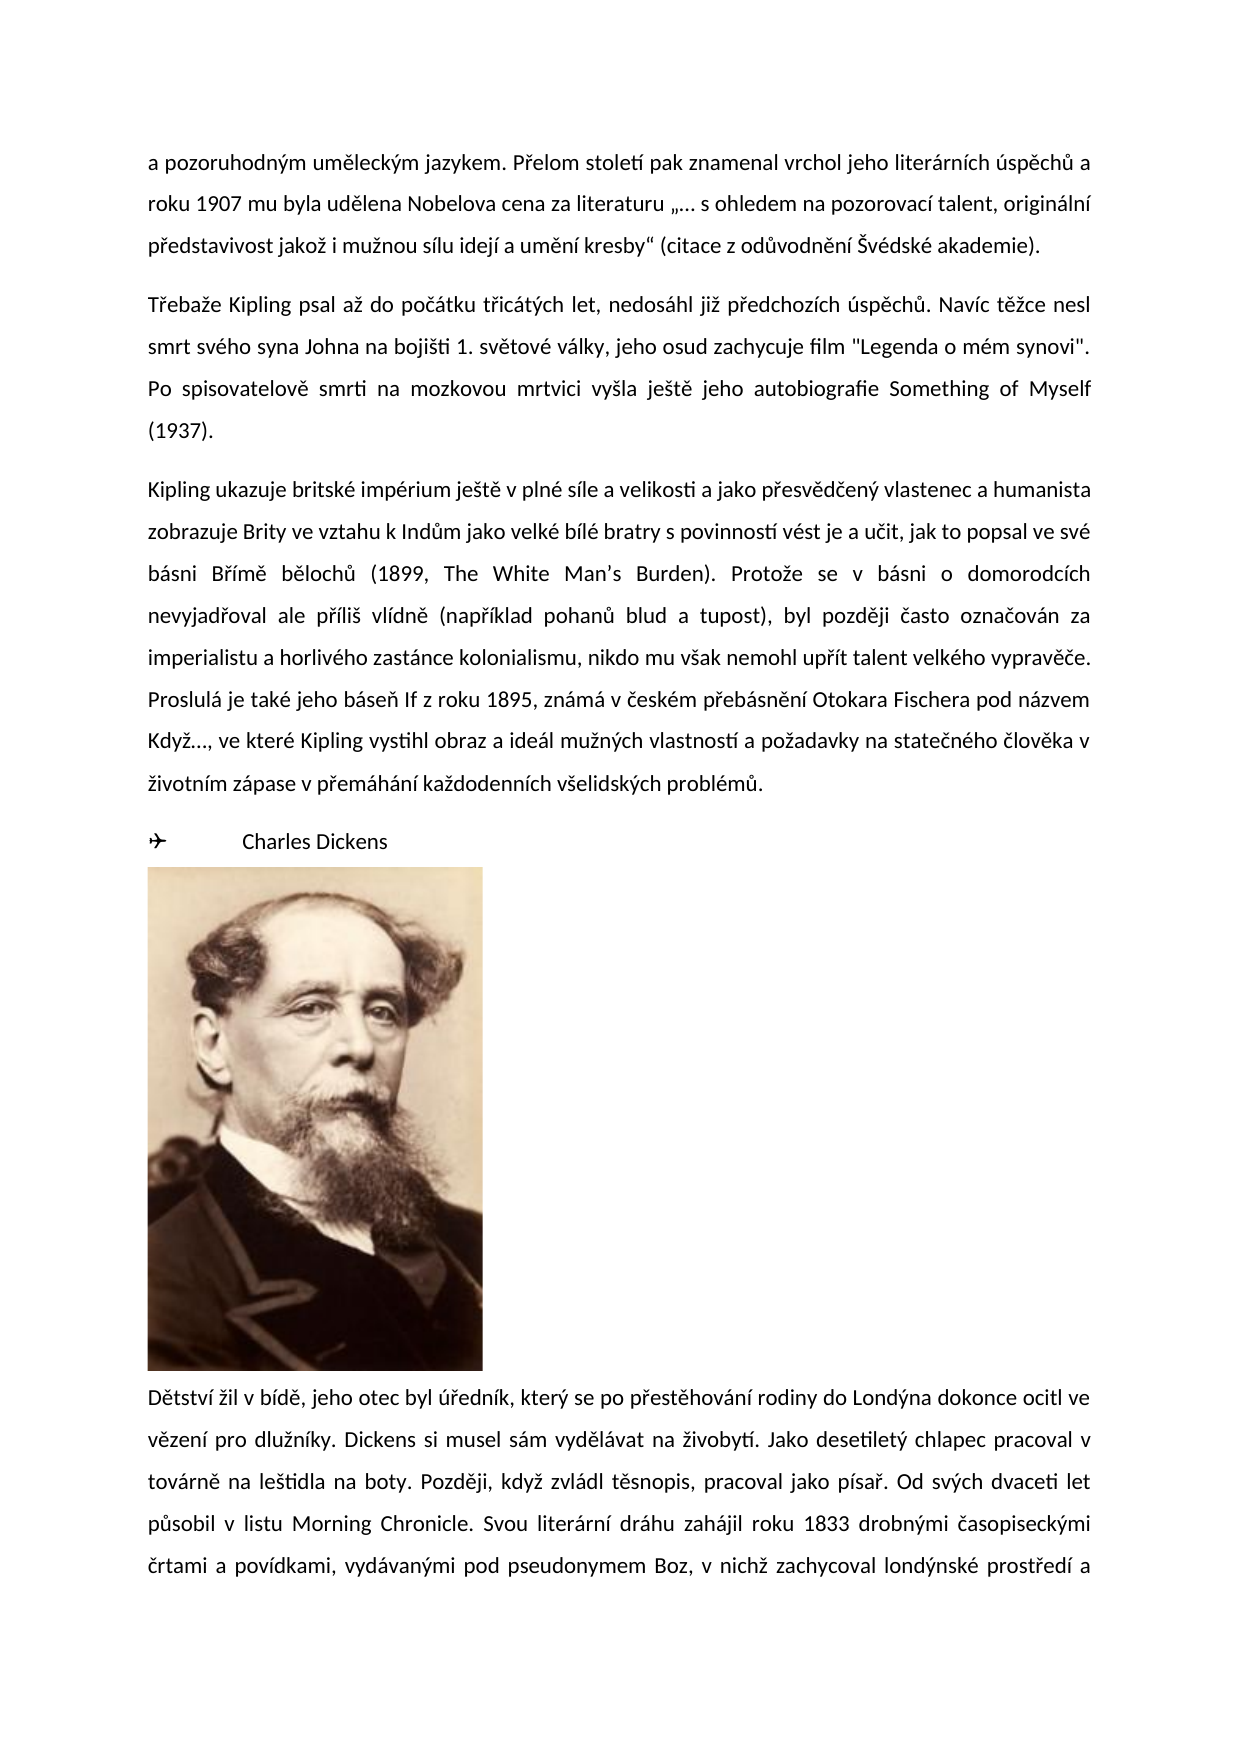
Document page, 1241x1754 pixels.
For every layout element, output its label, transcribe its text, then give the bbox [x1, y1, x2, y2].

text Třebaže Kipling psal až do počátku třicátých let, nedosáhl již předchozích úspěchů. Navíc těžce nesl smrt svého syna Johna na bojišti 1. světové války, jeho osud zachycuje film "Legenda o mém synovi". Po spisovatelově smrti na mozkovou mrtvici vyšla ještě jeho autobiografie Something of Myself (1937). [148, 290, 1093, 444]
text Kipling ukazuje britské impérium ještě v plné síle a velikosti a jako přesvědčený vlastenec a humanista zobrazuje Brity ve vztahu k Indům jako velké bílé bratry s povinností vést je a učit, jak to popsal ve své básni Břímě bělochů (1899, The White Man’s Burden). Protože se v básni o domorodcích nevyjadřoval ale příliš vlídně (například pohanů blud a tupost), byl později často označován za imperialistu a horlivého zastánce kolonialismu, nikdo mu však nemohl upřít talent velkého vypravěče. Proslulá je také jeho báseň If z roku 1895, známá v českém přebásnění Otokara Fischera pod názvem Když…, ve které Kipling vystihl obraz a ideál mužných vlastností a požadavky na statečného člověka v životním zápase v přemáhání každodenních všelidských problémů. [148, 475, 1093, 797]
text Charles Dickens [148, 827, 1093, 855]
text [148, 148, 1093, 259]
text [148, 1383, 1093, 1579]
picture [147, 867, 483, 1371]
